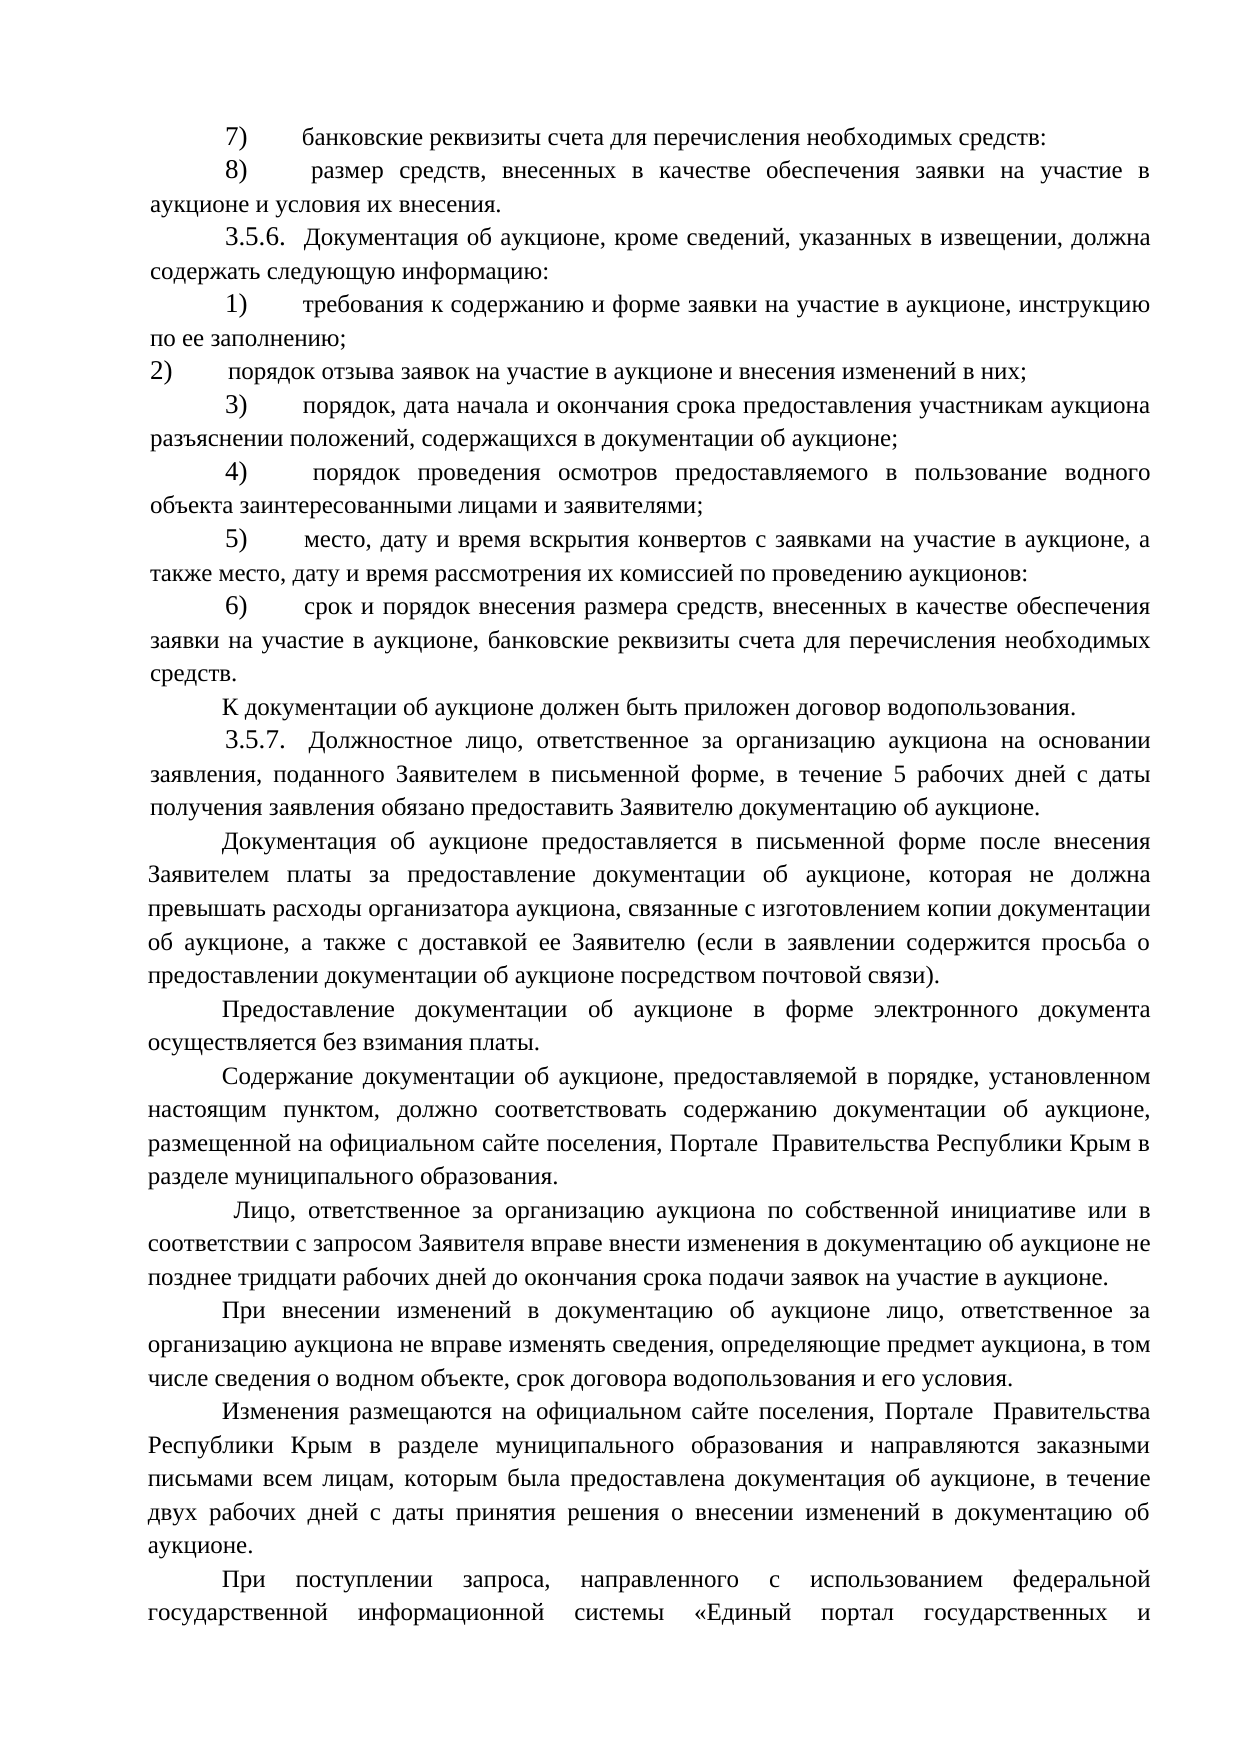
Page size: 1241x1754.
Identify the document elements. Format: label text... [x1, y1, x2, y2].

list Должностное лицо, ответственное за организацию аукциона на основании заявления, поданного Заявителем в письменной форме, в течение 5 рабочих дней с даты получения заявления обязано предоставить Заявителю документацию об аукционе. [150, 722, 1151, 822]
list порядок отзыва заявок на участие в аукционе и внесения изменений в них; [150, 353, 1151, 386]
text К документации об аукционе должен быть приложен договор водопользования. [148, 688, 1151, 722]
list требования к содержанию и форме заявки на участие в аукционе, инструкцию по ее заполнению; [150, 286, 1151, 353]
list порядок, дата начала и окончания срока предоставления участникам аукциона разъяснении положений, содержащихся в документации об аукционе; [150, 386, 1151, 453]
text Предоставление документации об аукционе в форме электронного документа осуществляется без взимания платы. [148, 990, 1151, 1057]
list размер средств, внесенных в качестве обеспечения заявки на участие в аукционе и условия их внесения. [150, 152, 1151, 219]
list банковские реквизиты счета для перечисления необходимых средств: [150, 118, 1151, 152]
text Документация об аукционе предоставляется в письменной форме после внесения Заявителем платы за предоставление документации об аукционе, которая не должна превышать расходы организатора аукциона, связанные с изготовлением копии документации об аукционе, а также с доставкой ее Заявителю (если в заявлении содержится просьба о предоставлении документации об аукционе посредством почтовой связи). [148, 822, 1151, 990]
list порядок проведения осмотров предоставляемого в пользование водного объекта заинтересованными лицами и заявителями; [150, 453, 1151, 521]
text Лицо, ответственное за организацию аукциона по собственной инициативе или в соответствии с запросом Заявителя вправе внести изменения в документацию об аукционе не позднее тридцати рабочих дней до окончания срока подачи заявок на участие в аукционе. [148, 1191, 1151, 1292]
text Изменения размещаются на официальном сайте поселения, Портале Правительства Республики Крым в разделе муниципального образования и направляются заказными письмами всем лицам, которым была предоставлена документация об аукционе, в течение двух рабочих дней с даты принятия решения о внесении изменений в документацию об аукционе. [148, 1393, 1151, 1560]
list Документация об аукционе, кроме сведений, указанных в извещении, должна содержать следующую информацию: [150, 219, 1151, 286]
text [148, 1560, 1151, 1627]
text Содержание документации об аукционе, предоставляемой в порядке, установленном настоящим пунктом, должно соответствовать содержанию документации об аукционе, размещенной на официальном сайте поселения, Портале Правительства Республики Крым в разделе муниципального образования. [148, 1057, 1151, 1191]
text При внесении изменений в документацию об аукционе лицо, ответственное за организацию аукциона не вправе изменять сведения, определяющие предмет аукциона, в том числе сведения о водном объекте, срок договора водопользования и его условия. [148, 1292, 1151, 1393]
list срок и порядок внесения размера средств, внесенных в качестве обеспечения заявки на участие в аукционе, банковские реквизиты счета для перечисления необходимых средств. [150, 588, 1151, 688]
list место, дату и время вскрытия конвертов с заявками на участие в аукционе, а также место, дату и время рассмотрения их комиссией по проведению аукционов: [150, 521, 1151, 588]
